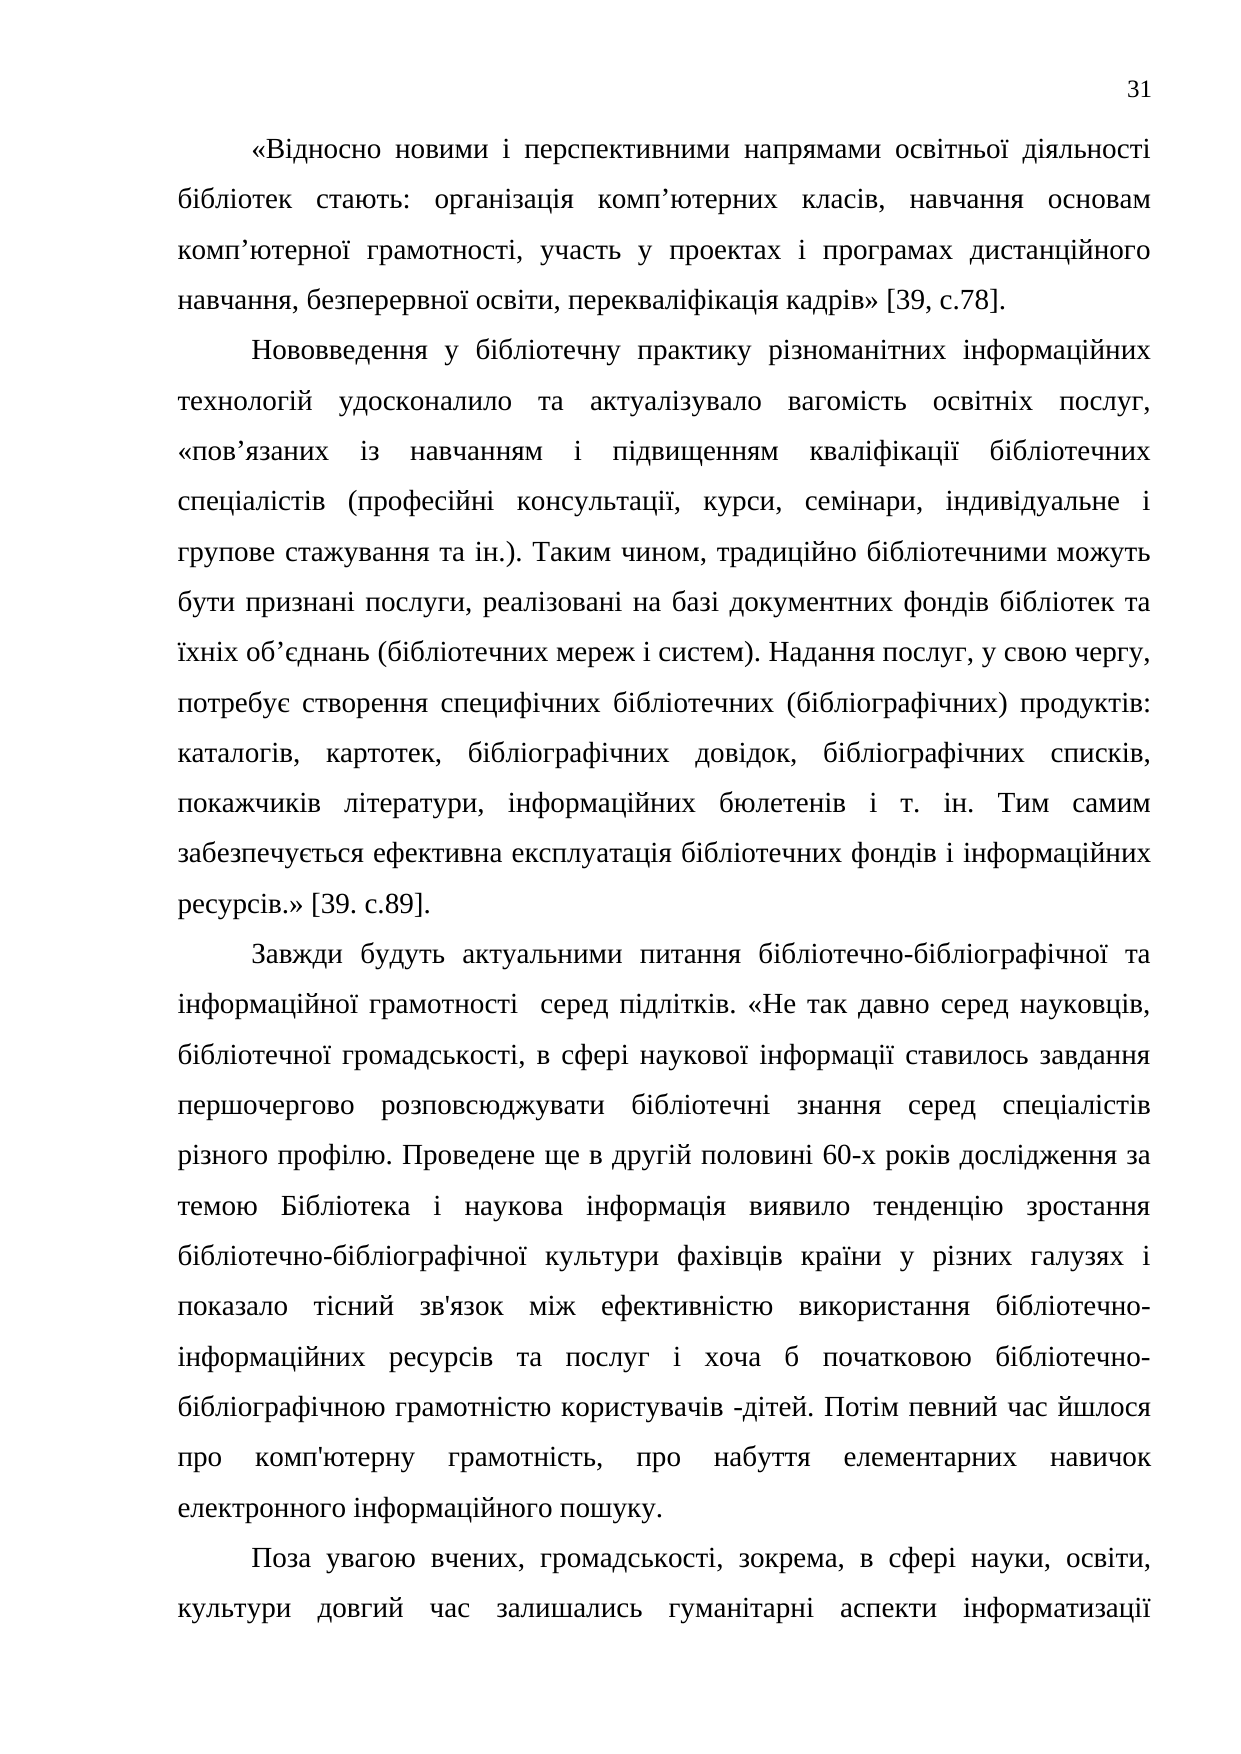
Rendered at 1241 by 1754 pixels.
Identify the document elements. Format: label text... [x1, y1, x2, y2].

text Завжди будуть актуальними питання бібліотечно-бібліографічної та інформаційної грамотності серед підлітків. «Не так давно серед науковців, бібліотечної громадськості, в сфері наукової інформації ставилось завдання першочергово розповсюджувати бібліотечні знання серед спеціалістів різного профілю. Проведене ще в другій половині 60-х років дослідження за темою Бібліотека і наукова інформація виявило тенденцію зростання бібліотечно-бібліографічної культури фахівців країни у різних галузях і показало тісний зв'язок між ефективністю використання бібліотечно-інформаційних ресурсів та послуг і хоча б початковою бібліотечно-бібліографічною грамотністю користувачів -дітей. Потім певний час йшлося про комп'ютерну грамотність, про набуття елементарних навичок електронного інформаційного пошуку. [177, 936, 1152, 1523]
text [177, 1540, 1152, 1624]
text Нововведення у бібліотечну практику різноманітних інформаційних технологій удосконалило та актуалізувало вагомість освітніх послуг, «пов’язаних із навчанням і підвищенням кваліфікації бібліотечних спеціалістів (професійні консультації, курси, семінари, індивідуальне і групове стажування та ін.). Таким чином, традиційно бібліотечними можуть бути признані послуги, реалізовані на базі документних фондів бібліотек та їхніх об’єднань (бібліотечних мереж і систем). Надання послуг, у свою чергу, потребує створення специфічних бібліотечних (бібліографічних) продуктів: каталогів, картотек, бібліографічних довідок, бібліографічних списків, покажчиків літератури, інформаційних бюлетенів і т. ін. Тим самим забезпечується ефективна експлуатація бібліотечних фондів і інформаційних ресурсів.» [39. с.89]. [177, 332, 1152, 919]
text «Відносно новими і перспективними напрямами освітньої діяльності бібліотек стають: організація комп’ютерних класів, навчання основам комп’ютерної грамотності, участь у проектах і програмах дистанційного навчання, безперервної освіти, перекваліфікація кадрів» [39, с.78]. [177, 131, 1152, 316]
